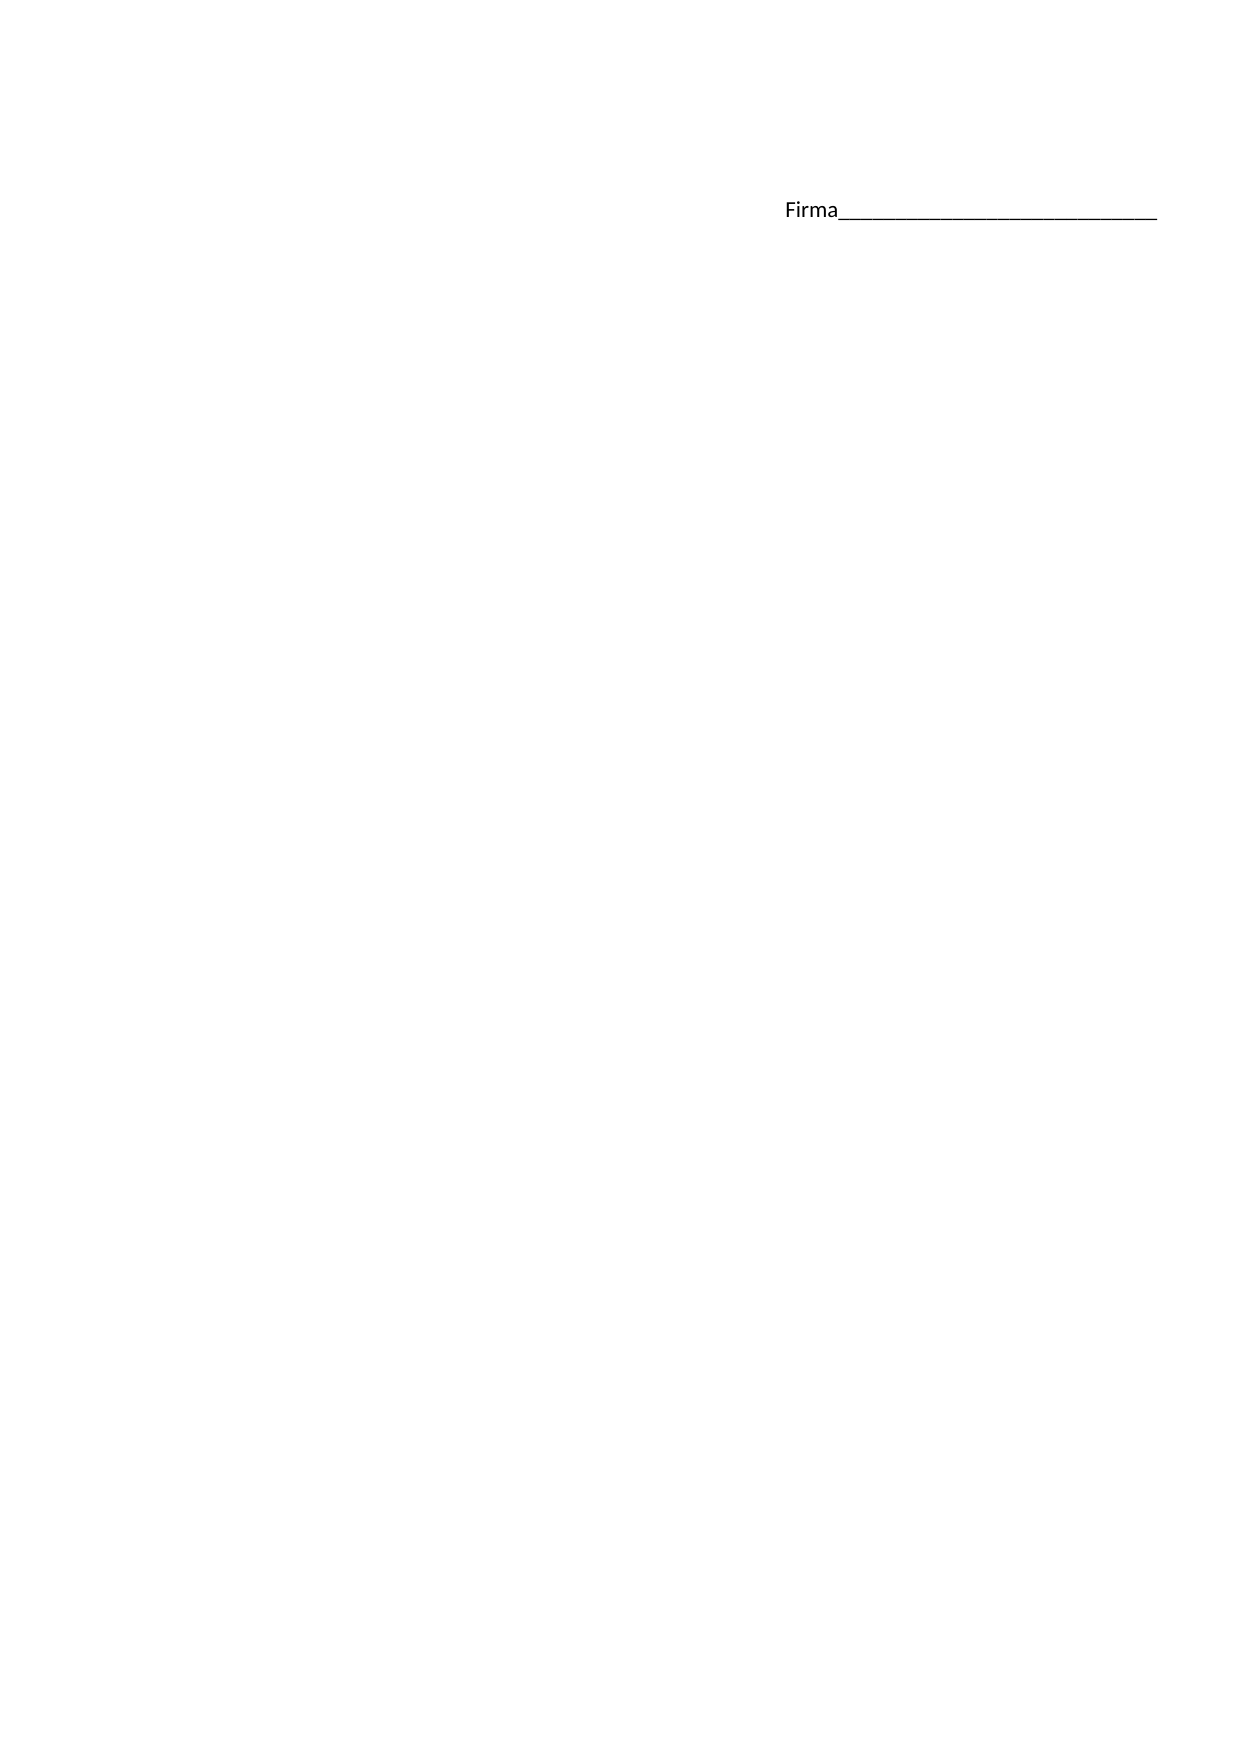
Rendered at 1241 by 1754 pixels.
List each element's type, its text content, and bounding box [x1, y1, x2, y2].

text Firma____________________________ [153, 195, 1157, 223]
